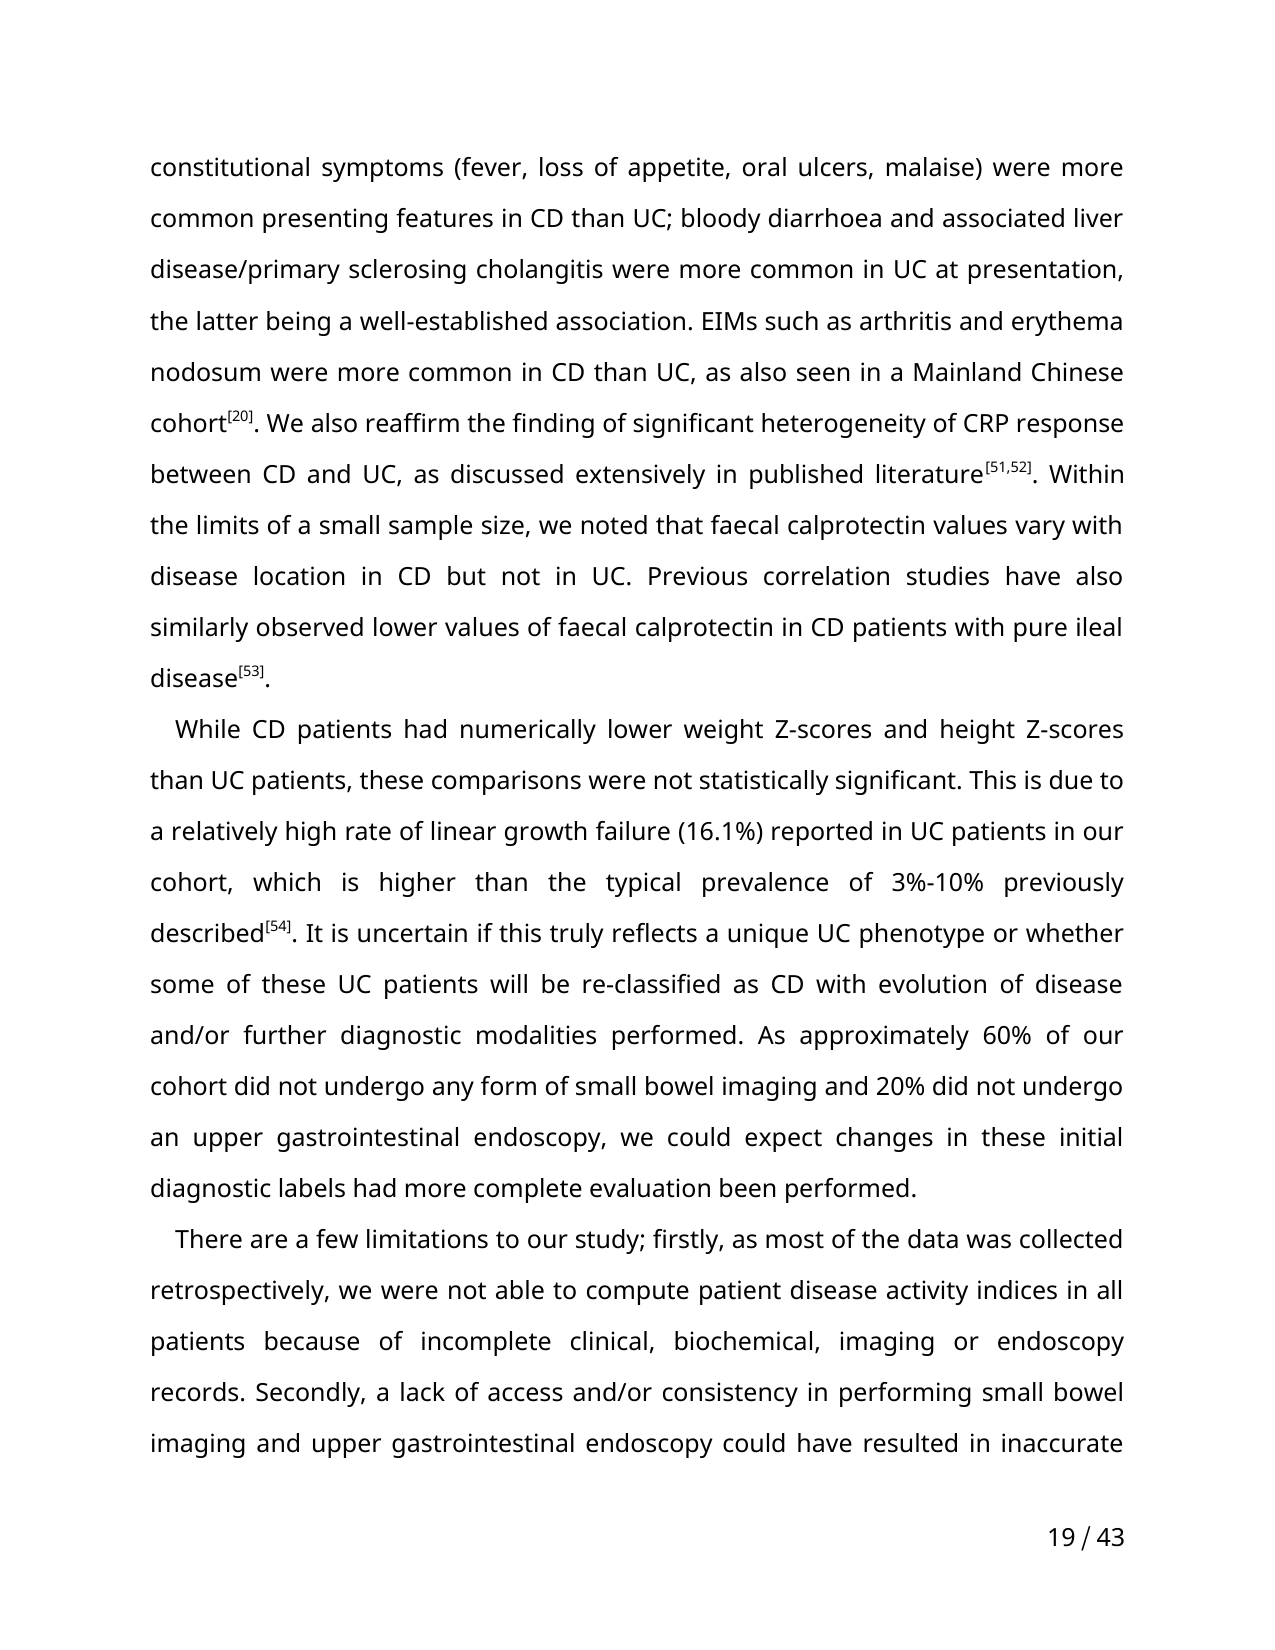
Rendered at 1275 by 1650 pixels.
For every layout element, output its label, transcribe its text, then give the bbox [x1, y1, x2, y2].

text While CD patients had numerically lower weight Z-scores and height Z-scores than UC patients, these comparisons were not statistically significant. This is due to a relatively high rate of linear growth failure (16.1%) reported in UC patients in our cohort, which is higher than the typical prevalence of 3%-10% previously described[54]. It is uncertain if this truly reflects a unique UC phenotype or whether some of these UC patients will be re-classified as CD with evolution of disease and/or further diagnostic modalities performed. As approximately 60% of our cohort did not undergo any form of small bowel imaging and 20% did not undergo an upper gastrointestinal endoscopy, we could expect changes in these initial diagnostic labels had more complete evaluation been performed. [150, 711, 1125, 1205]
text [150, 150, 1125, 694]
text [150, 1222, 1125, 1460]
